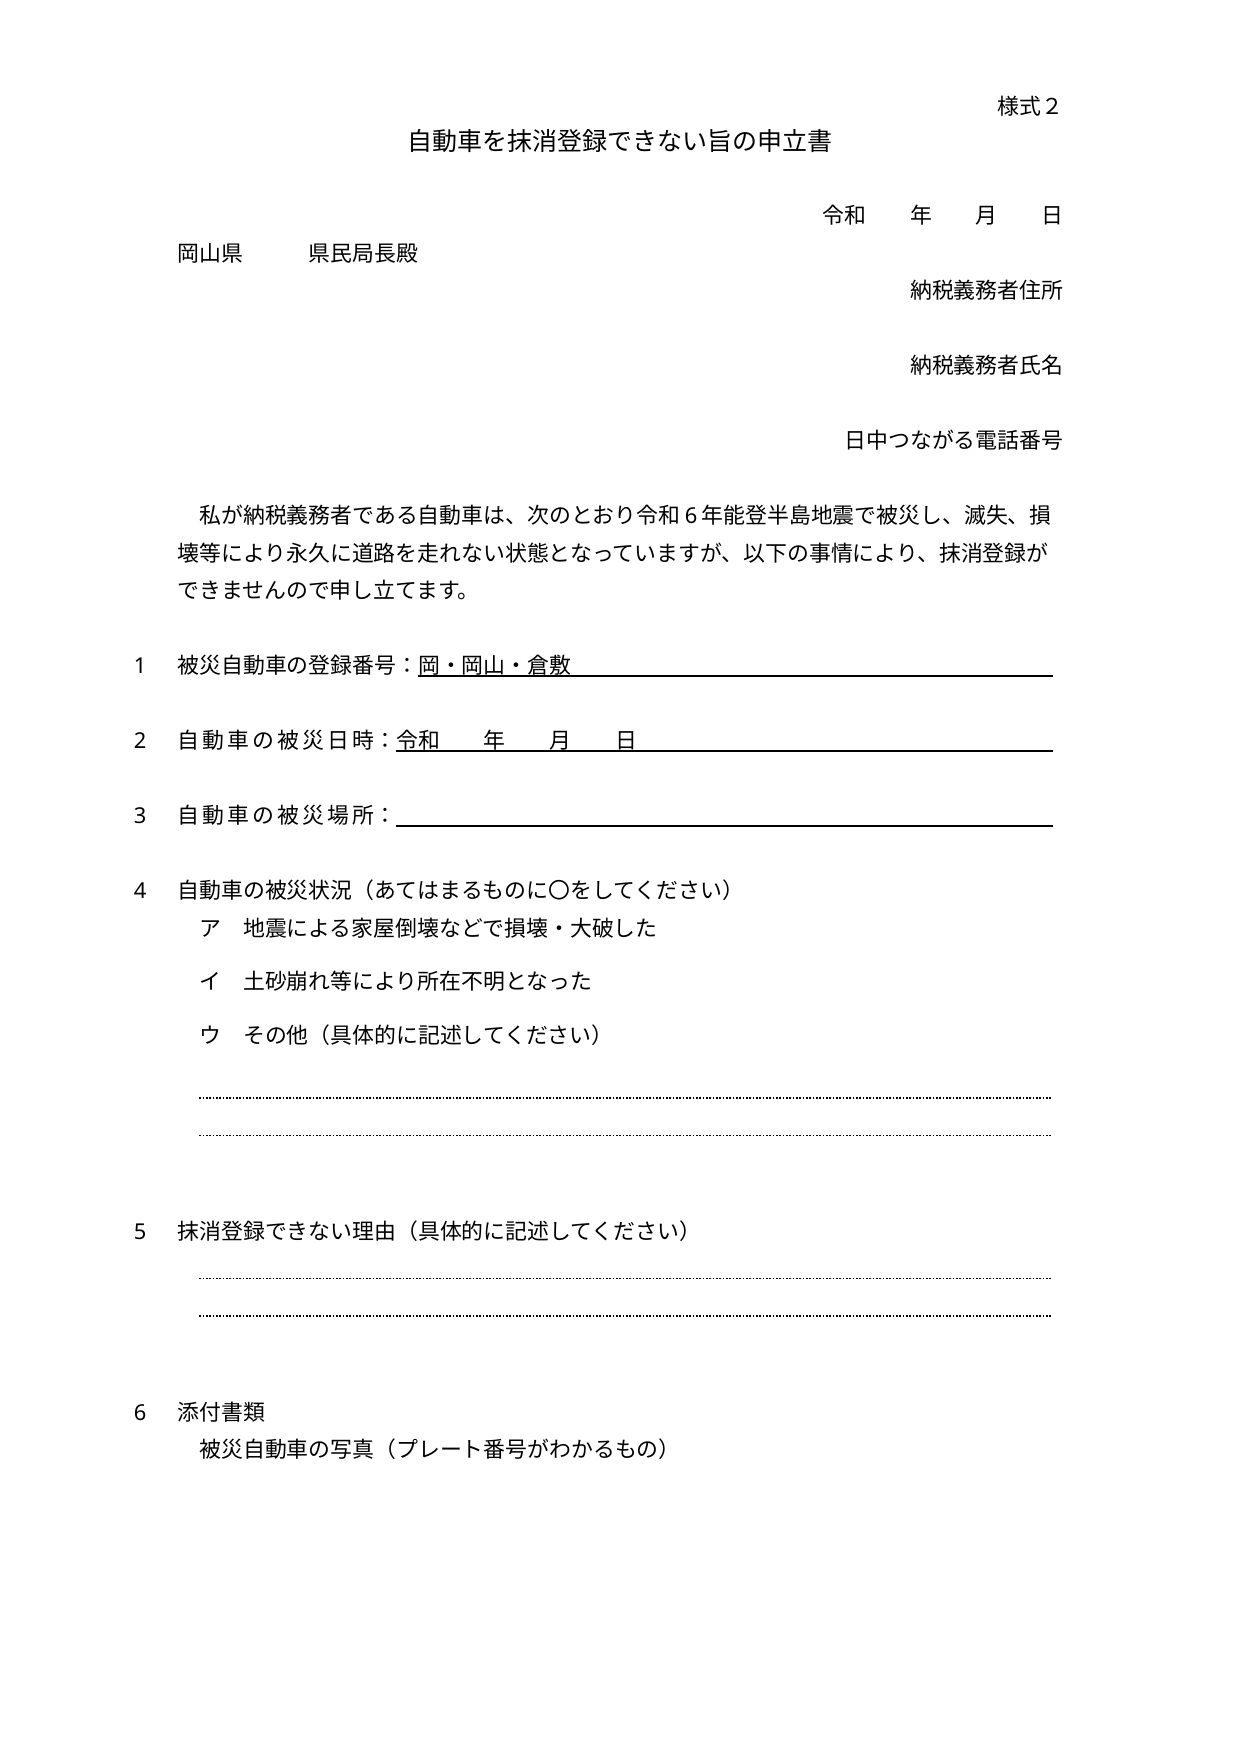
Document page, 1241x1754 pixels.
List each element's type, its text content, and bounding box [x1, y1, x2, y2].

text 岡山県 県民局長殿 [177, 233, 1063, 271]
text 納税義務者氏名 [177, 346, 1063, 383]
text 私が納税義務者である自動車は、次のとおり令和6年能登半島地震で被災し、滅失、損壊等により永久に道路を走れない状態となっていますが、以下の事情により、抹消登録ができませんので申し立てます。 [177, 496, 1063, 608]
list 自動車の被災状況（あてはまるものに〇をしてください） [133, 871, 1063, 908]
list 自動車の被災日時：令和 年 月 日 [133, 721, 1063, 758]
text 令和 年 月 日 [177, 196, 1063, 233]
text 自動車を抹消登録できない旨の申立書 [177, 121, 1063, 158]
text ア 地震による家屋倒壊などで損壊・大破した [177, 908, 1063, 946]
list 添付書類 [133, 1392, 1063, 1429]
list 自動車の被災場所： [133, 796, 1063, 833]
text 被災自動車の写真（プレート番号がわかるもの） [177, 1429, 1063, 1467]
list 抹消登録できない理由（具体的に記述してください） [133, 1211, 1063, 1249]
text ウ その他（具体的に記述してください） [177, 1015, 1063, 1052]
text 日中つながる電話番号 [177, 421, 1063, 458]
text イ 土砂崩れ等により所在不明となった [177, 961, 1063, 999]
list 被災自動車の登録番号：岡・岡山・倉敷 [133, 646, 1063, 683]
text 納税義務者住所 [177, 271, 1063, 308]
